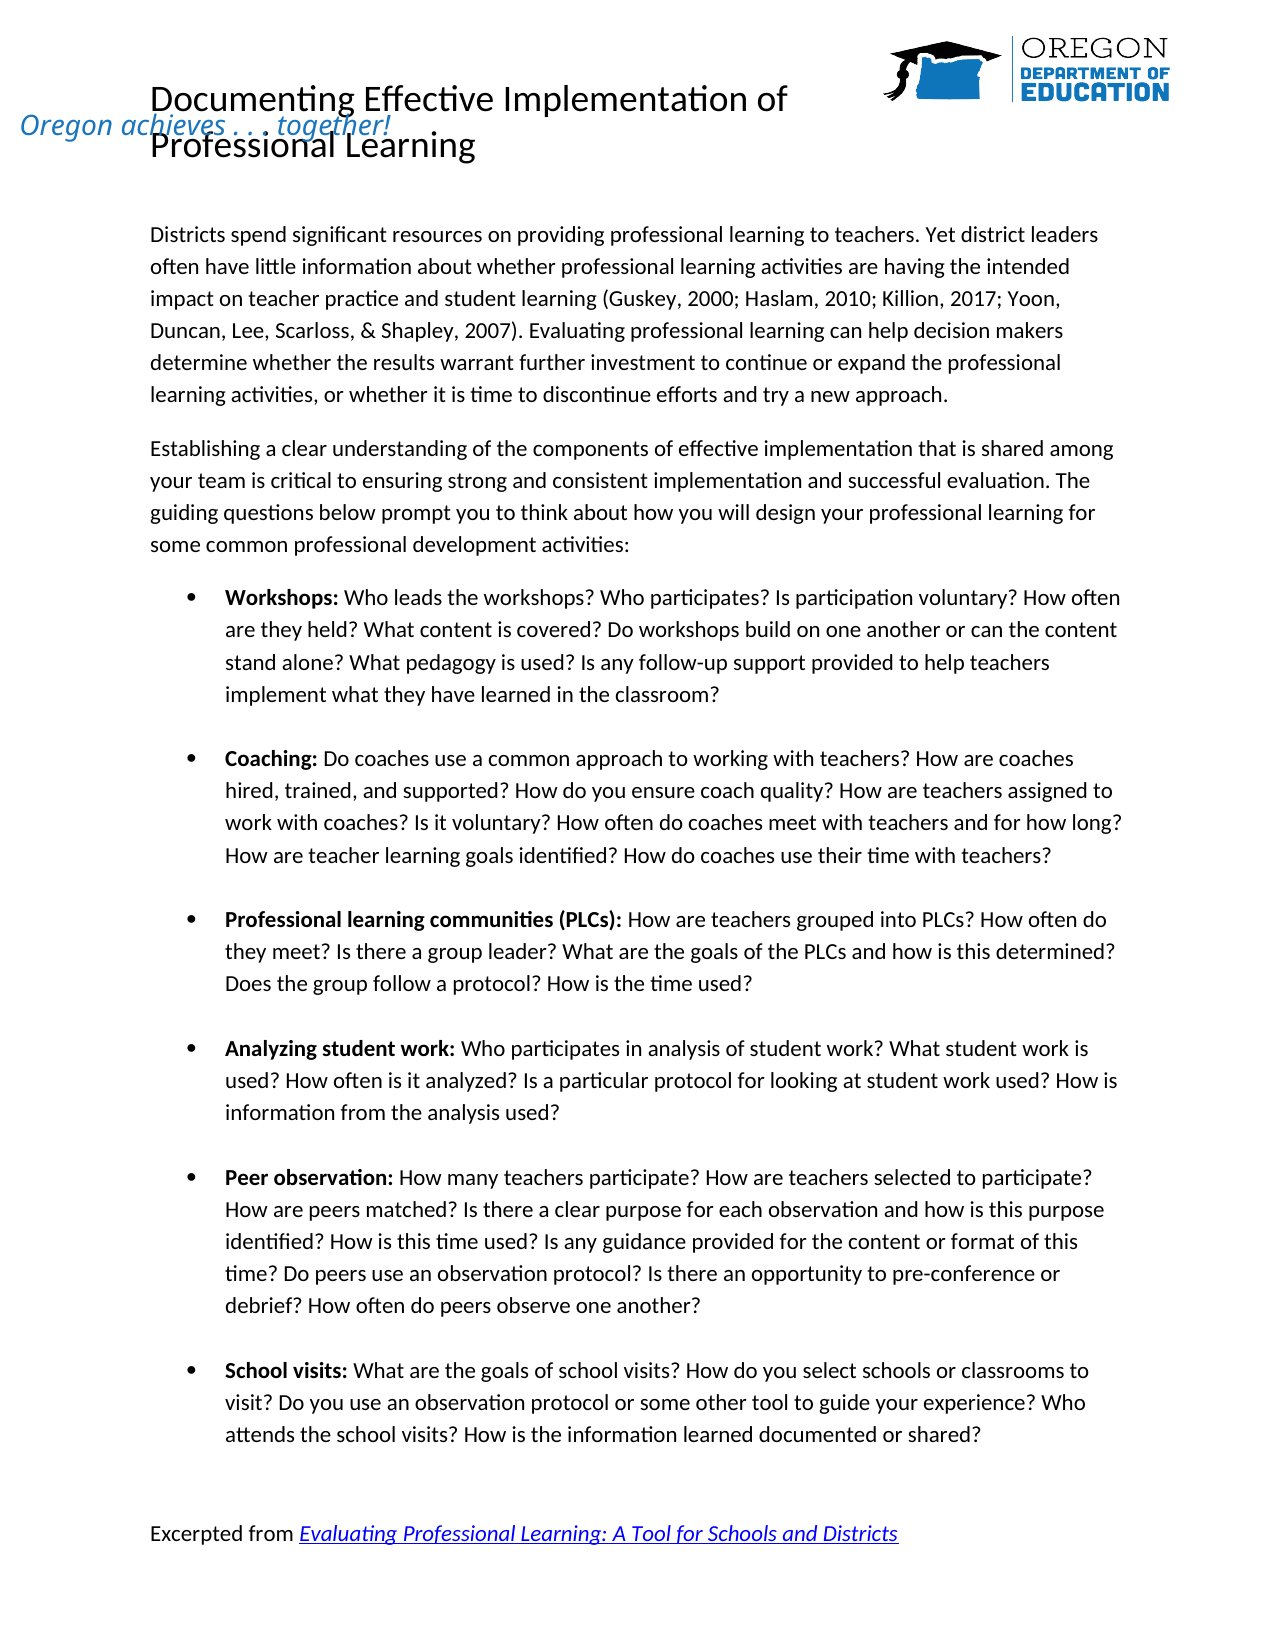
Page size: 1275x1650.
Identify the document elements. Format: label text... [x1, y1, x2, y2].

list School visits: What are the goals of school visits? How do you select schools or classrooms to visit? Do you use an observation protocol or some other tool to guide your experience? Who attends the school visits? How is the information learned documented or shared? [187, 1356, 1125, 1448]
text Establishing a clear understanding of the components of effective implementation that is shared among your team is critical to ensuring strong and consistent implementation and successful evaluation. The guiding questions below prompt you to think about how you will design your professional learning for some common professional development activities: [150, 434, 1125, 558]
list Workshops: Who leads the workshops? Who participates? Is participation voluntary? How often are they held? What content is covered? Do workshops build on one another or can the content stand alone? What pedagogy is used? Is any follow-up support provided to help teachers implement what they have learned in the classroom? [187, 583, 1125, 708]
text Districts spend significant resources on providing professional learning to teachers. Yet district leaders often have little information about whether professional learning activities are having the intended impact on teacher practice and student learning (Guskey, 2000; Haslam, 2010; Killion, 2017; Yoon, Duncan, Lee, Scarloss, & Shapley, 2007). Evaluating professional learning can help decision makers determine whether the results warrant further investment to continue or expand the professional learning activities, or whether it is time to discontinue efforts and try a new approach. [150, 220, 1125, 409]
list Analyzing student work: Who participates in analysis of student work? What student work is used? How often is it analyzed? Is a particular protocol for looking at student work used? How is information from the analysis used? [187, 1034, 1125, 1126]
list Peer observation: How many teachers participate? How are teachers selected to participate? How are peers matched? Is there a clear purpose for each observation and how is this purpose identified? How is this time used? Is any guidance provided for the content or format of this time? Do peers use an observation protocol? Is there an opportunity to pre-conference or debrief? How often do peers observe one another? [187, 1163, 1125, 1319]
picture [851, 9, 1204, 127]
list Professional learning communities (PLCs): How are teachers grouped into PLCs? How often do they meet? Is there a group leader? What are the goals of the PLCs and how is this determined? Does the group follow a protocol? How is the time used? [187, 905, 1125, 997]
list Coaching: Do coaches use a common approach to working with teachers? How are coaches hired, trained, and supported? How do you ensure coach quality? How are teachers assigned to work with coaches? Is it voluntary? How often do coaches meet with teachers and for how long? How are teacher learning goals identified? How do coaches use their time with teachers? [187, 744, 1125, 869]
